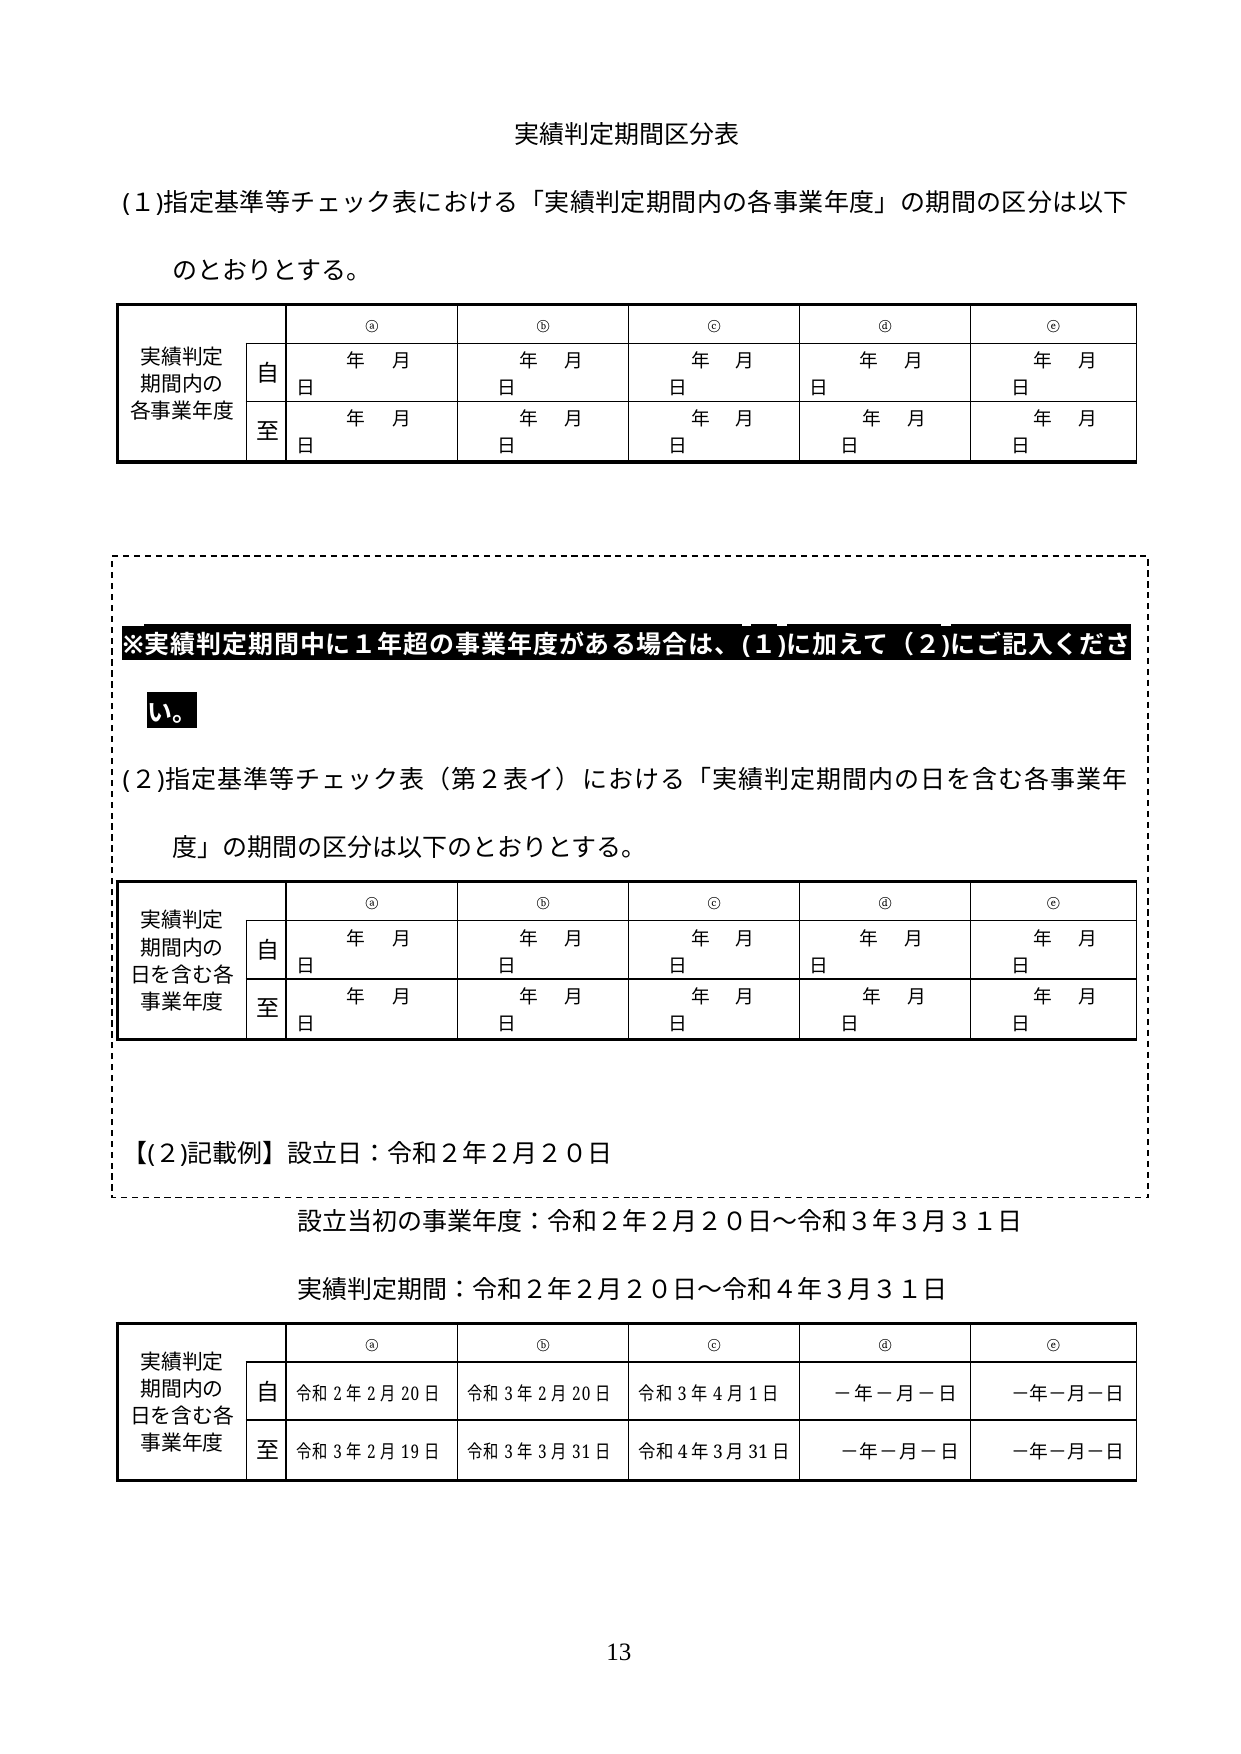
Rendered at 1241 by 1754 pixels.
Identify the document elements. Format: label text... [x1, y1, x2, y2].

table_header 実績判定期間区分表 (１)指定基準等チェック表における「実績判定期間内の各事業年度」の期間の区分は以下のとおりとする。 ※実績判定期間中に１年超の事業年度がある場合は、(１)に加えて（２)にご記入ください。 (２)指定基準等チェック表（第２表イ）における「実績判定期間内の日を含む各事業年度」の期間の区分は以下のとおりとする。 【(２)記載例】設立日：令和２年２月２０日 設立当初の事業年度：令和２年２月２０日～令和３年３月３１日 実績判定期間：令和２年２月２０日～令和４年３月３１日 [112, 99, 1141, 1627]
